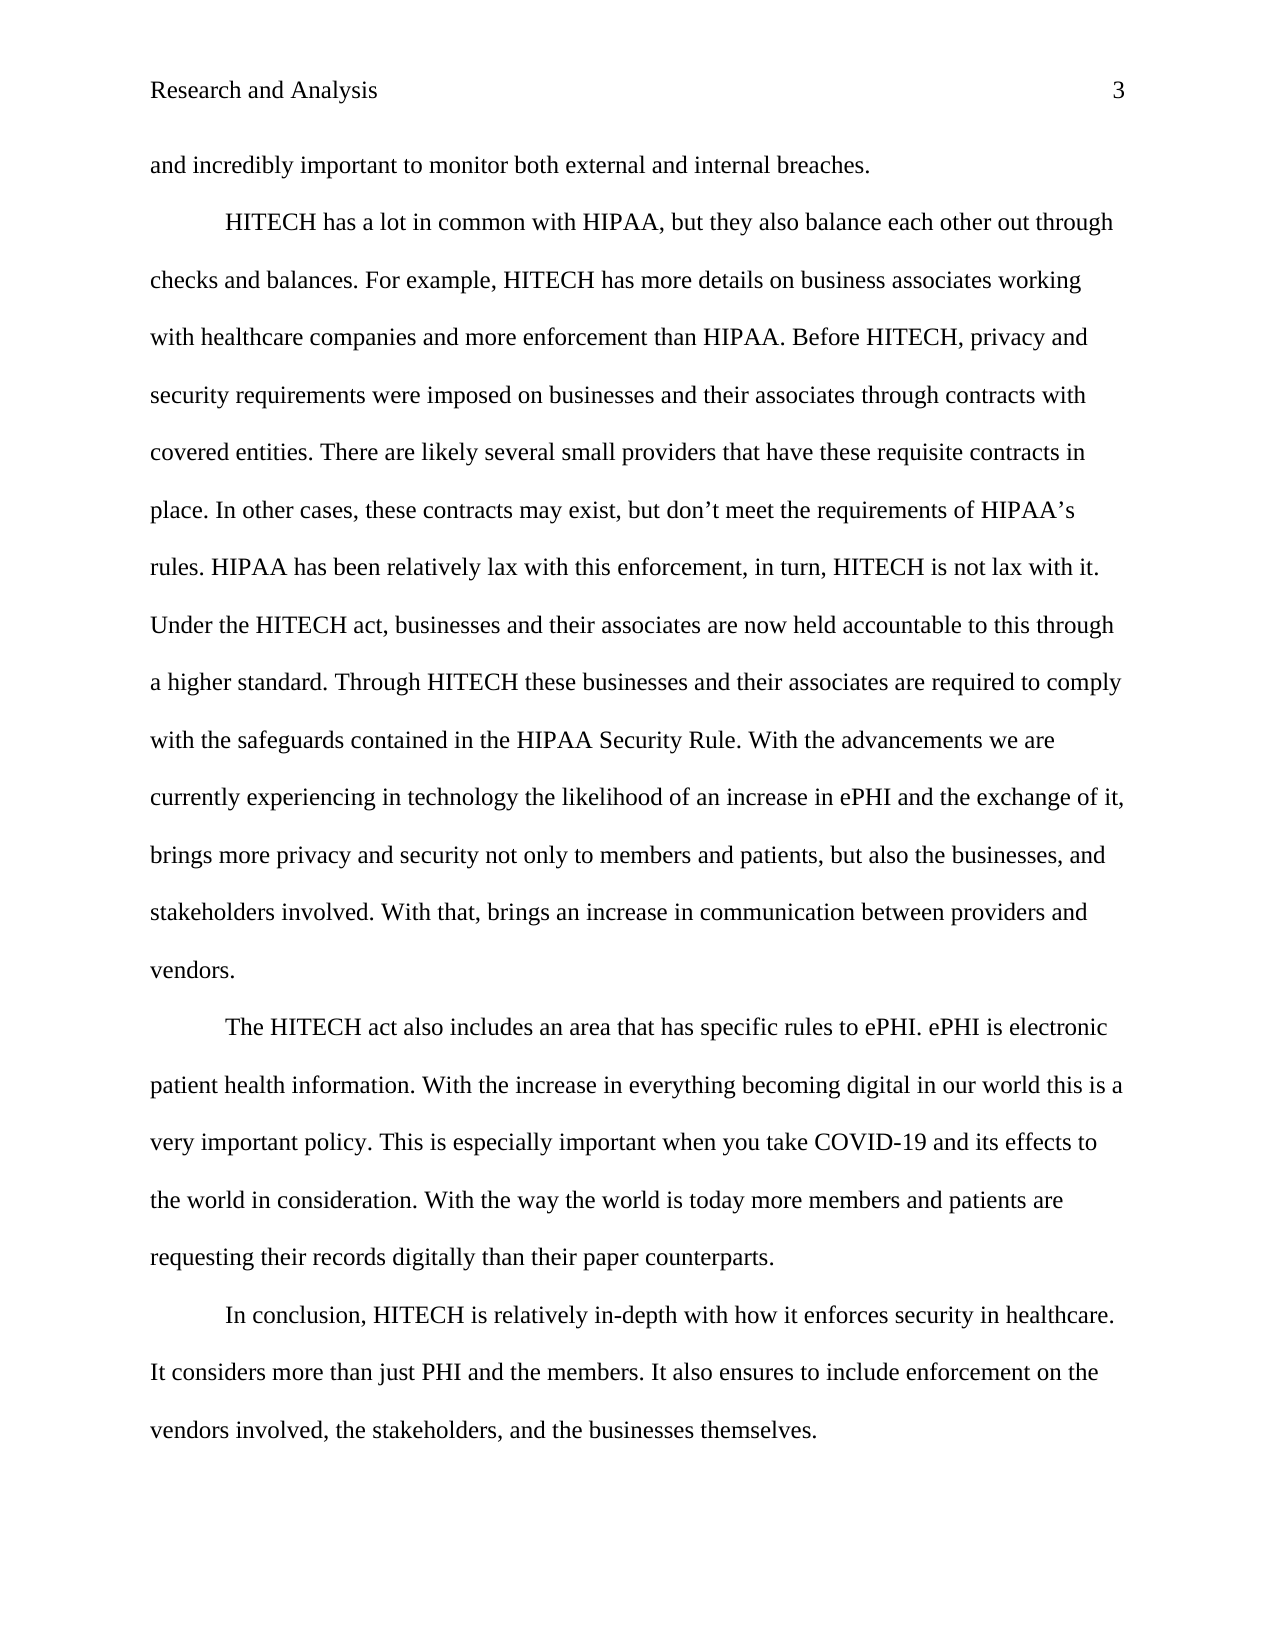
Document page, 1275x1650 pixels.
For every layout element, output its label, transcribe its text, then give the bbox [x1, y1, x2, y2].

text In conclusion, HITECH is relatively in-depth with how it enforces security in healthcare. It considers more than just PHI and the members. It also ensures to include enforcement on the vendors involved, the stakeholders, and the businesses themselves. [150, 1300, 1125, 1444]
text HITECH has a lot in common with HIPAA, but they also balance each other out through checks and balances. For example, HITECH has more details on business associates working with healthcare companies and more enforcement than HIPAA. Before HITECH, privacy and security requirements were imposed on businesses and their associates through contracts with covered entities. There are likely several small providers that have these requisite contracts in place. In other cases, these contracts may exist, but don’t meet the requirements of HIPAA’s rules. HIPAA has been relatively lax with this enforcement, in turn, HITECH is not lax with it. Under the HITECH act, businesses and their associates are now held accountable to this through a higher standard. Through HITECH these businesses and their associates are required to comply with the safeguards contained in the HIPAA Security Rule. With the advancements we are currently experiencing in technology the likelihood of an increase in ePHI and the exchange of it, brings more privacy and security not only to members and patients, but also the businesses, and stakeholders involved. With that, brings an increase in communication between providers and vendors. [150, 207, 1125, 984]
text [150, 150, 1125, 179]
text The HITECH act also includes an area that has specific rules to ePHI. ePHI is electronic patient health information. With the increase in everything becoming digital in our world this is a very important policy. This is especially important when you take COVID-19 and its effects to the world in consideration. With the way the world is today more members and patients are requesting their records digitally than their paper counterparts. [150, 1012, 1125, 1271]
